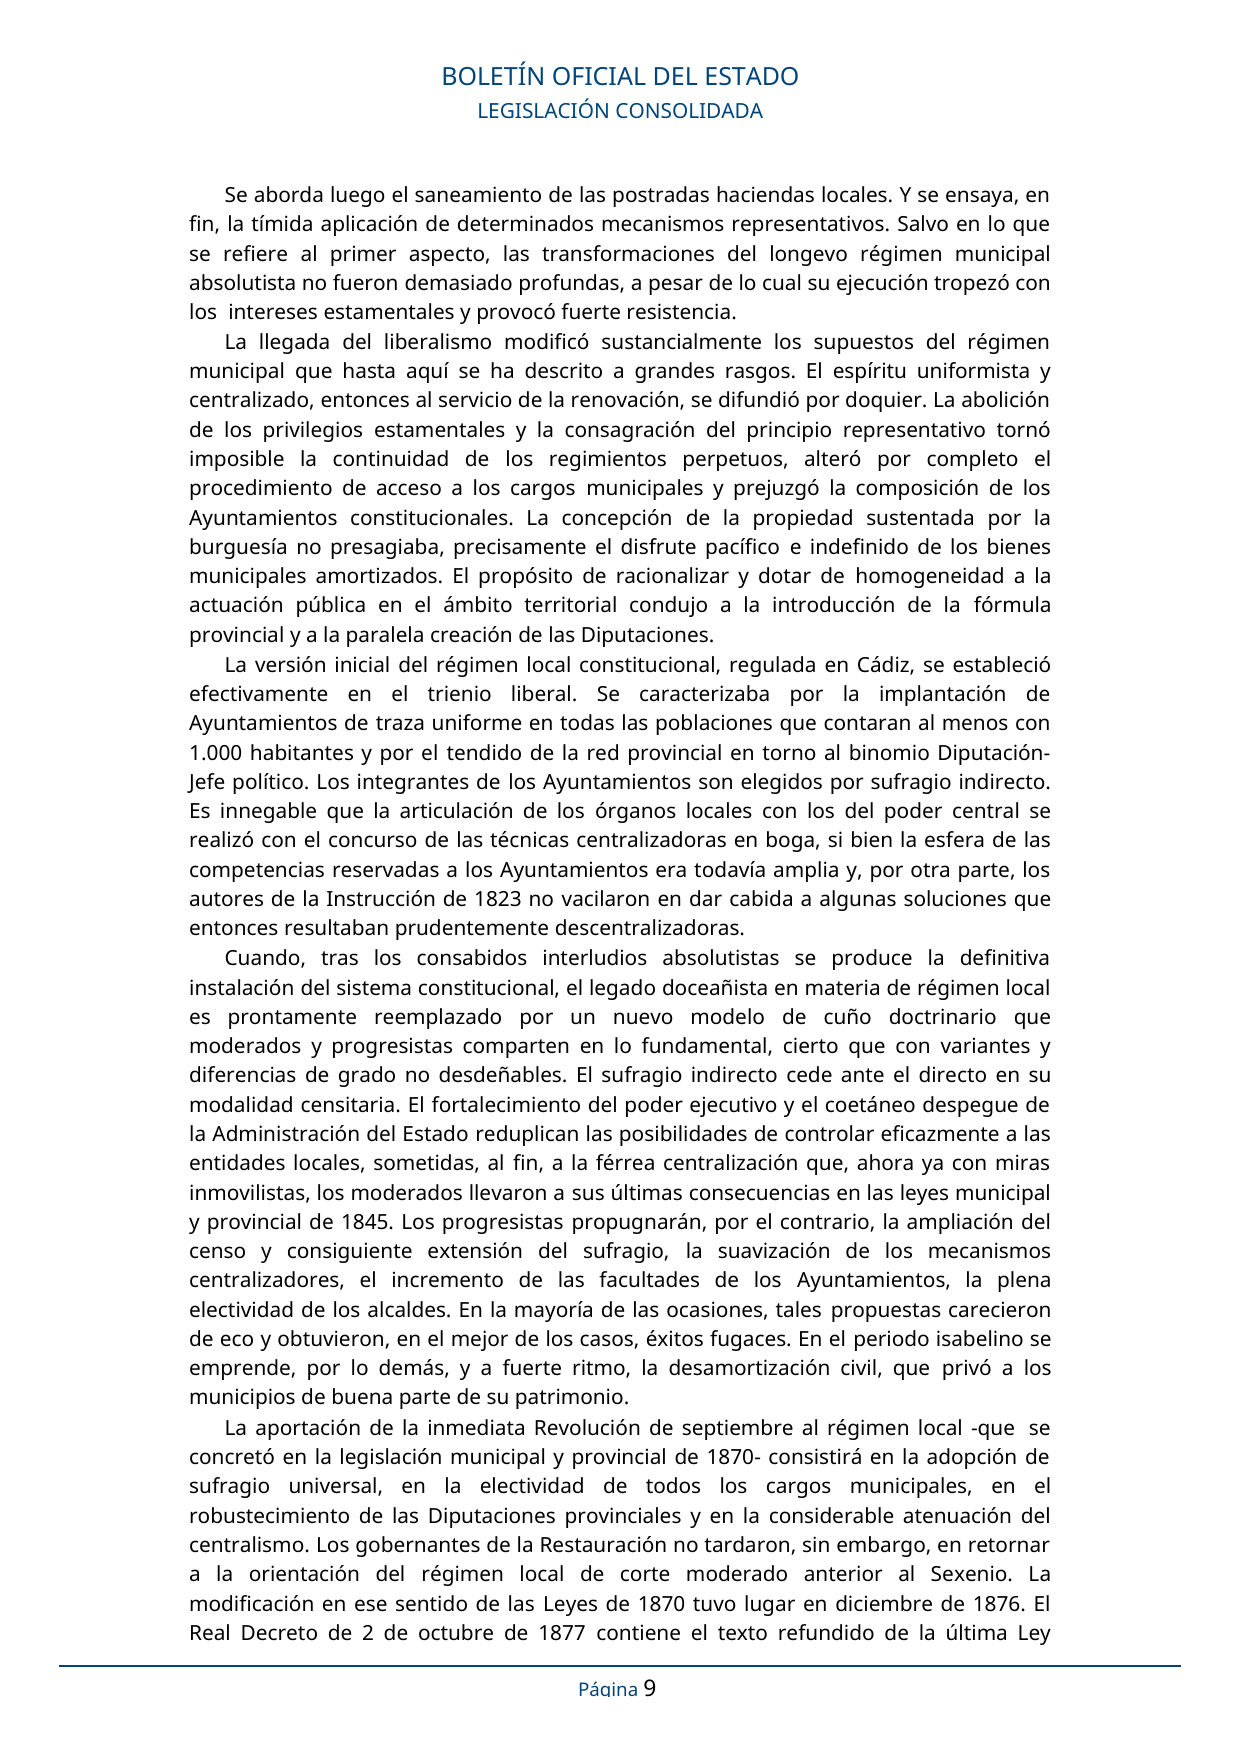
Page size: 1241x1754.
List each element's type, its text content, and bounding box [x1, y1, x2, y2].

text La versión inicial del régimen local constitucional, regulada en Cádiz, se estableció efectivamente en el trienio liberal. Se caracterizaba por la implantación de Ayuntamientos de traza uniforme en todas las poblaciones que contaran al menos con 1.000 habitantes y por el tendido de la red provincial en torno al binomio Diputación-Jefe político. Los integrantes de los Ayuntamientos son elegidos por sufragio indirecto. Es innegable que la articulación de los órganos locales con los del poder central se realizó con el concurso de las técnicas centralizadoras en boga, si bien la esfera de las competencias reservadas a los Ayuntamientos era todavía amplia y, por otra parte, los autores de la Instrucción de 1823 no vacilaron en dar cabida a algunas soluciones que entonces resultaban prudentemente descentralizadoras. [189, 650, 1051, 942]
text La llegada del liberalismo modificó sustancialmente los supuestos del régimen municipal que hasta aquí se ha descrito a grandes rasgos. El espíritu uniformista y centralizado, entonces al servicio de la renovación, se difundió por doquier. La abolición de los privilegios estamentales y la consagración del principio representativo tornó imposible la continuidad de los regimientos perpetuos, alteró por completo el procedimiento de acceso a los cargos municipales y prejuzgó la composición de los Ayuntamientos constitucionales. La concepción de la propiedad sustentada por la burguesía no presagiaba, precisamente el disfrute pacífico e indefinido de los bienes municipales amortizados. El propósito de racionalizar y dotar de homogeneidad a la actuación pública en el ámbito territorial condujo a la introducción de la fórmula provincial y a la paralela creación de las Diputaciones. [189, 327, 1052, 648]
text Se aborda luego el saneamiento de las postradas haciendas locales. Y se ensaya, en fin, la tímida aplicación de determinados mecanismos representativos. Salvo en lo que se refiere al primer aspecto, las transformaciones del longevo régimen municipal absolutista no fueron demasiado profundas, a pesar de lo cual su ejecución tropezó con los intereses estamentales y provocó fuerte resistencia. [189, 180, 1051, 326]
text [189, 1413, 1051, 1646]
text Cuando, tras los consabidos interludios absolutistas se produce la definitiva instalación del sistema constitucional, el legado doceañista en materia de régimen local es prontamente reemplazado por un nuevo modelo de cuño doctrinario que moderados y progresistas comparten en lo fundamental, cierto que con variantes y diferencias de grado no desdeñables. El sufragio indirecto cede ante el directo en su modalidad censitaria. El fortalecimiento del poder ejecutivo y el coetáneo despegue de la Administración del Estado reduplican las posibilidades de controlar eficazmente a las entidades locales, sometidas, al fin, a la férrea centralización que, ahora ya con miras inmovilistas, los moderados llevaron a sus últimas consecuencias en las leyes municipal y provincial de 1845. Los progresistas propugnarán, por el contrario, la ampliación del censo y consiguiente extensión del sufragio, la suavización de los mecanismos centralizadores, el incremento de las facultades de los Ayuntamientos, la plena electividad de los alcaldes. En la mayoría de las ocasiones, tales propuestas carecieron de eco y obtuvieron, en el mejor de los casos, éxitos fugaces. En el periodo isabelino se emprende, por lo demás, y a fuerte ritmo, la desamortización civil, que privó a los municipios de buena parte de su patrimonio. [189, 943, 1052, 1411]
